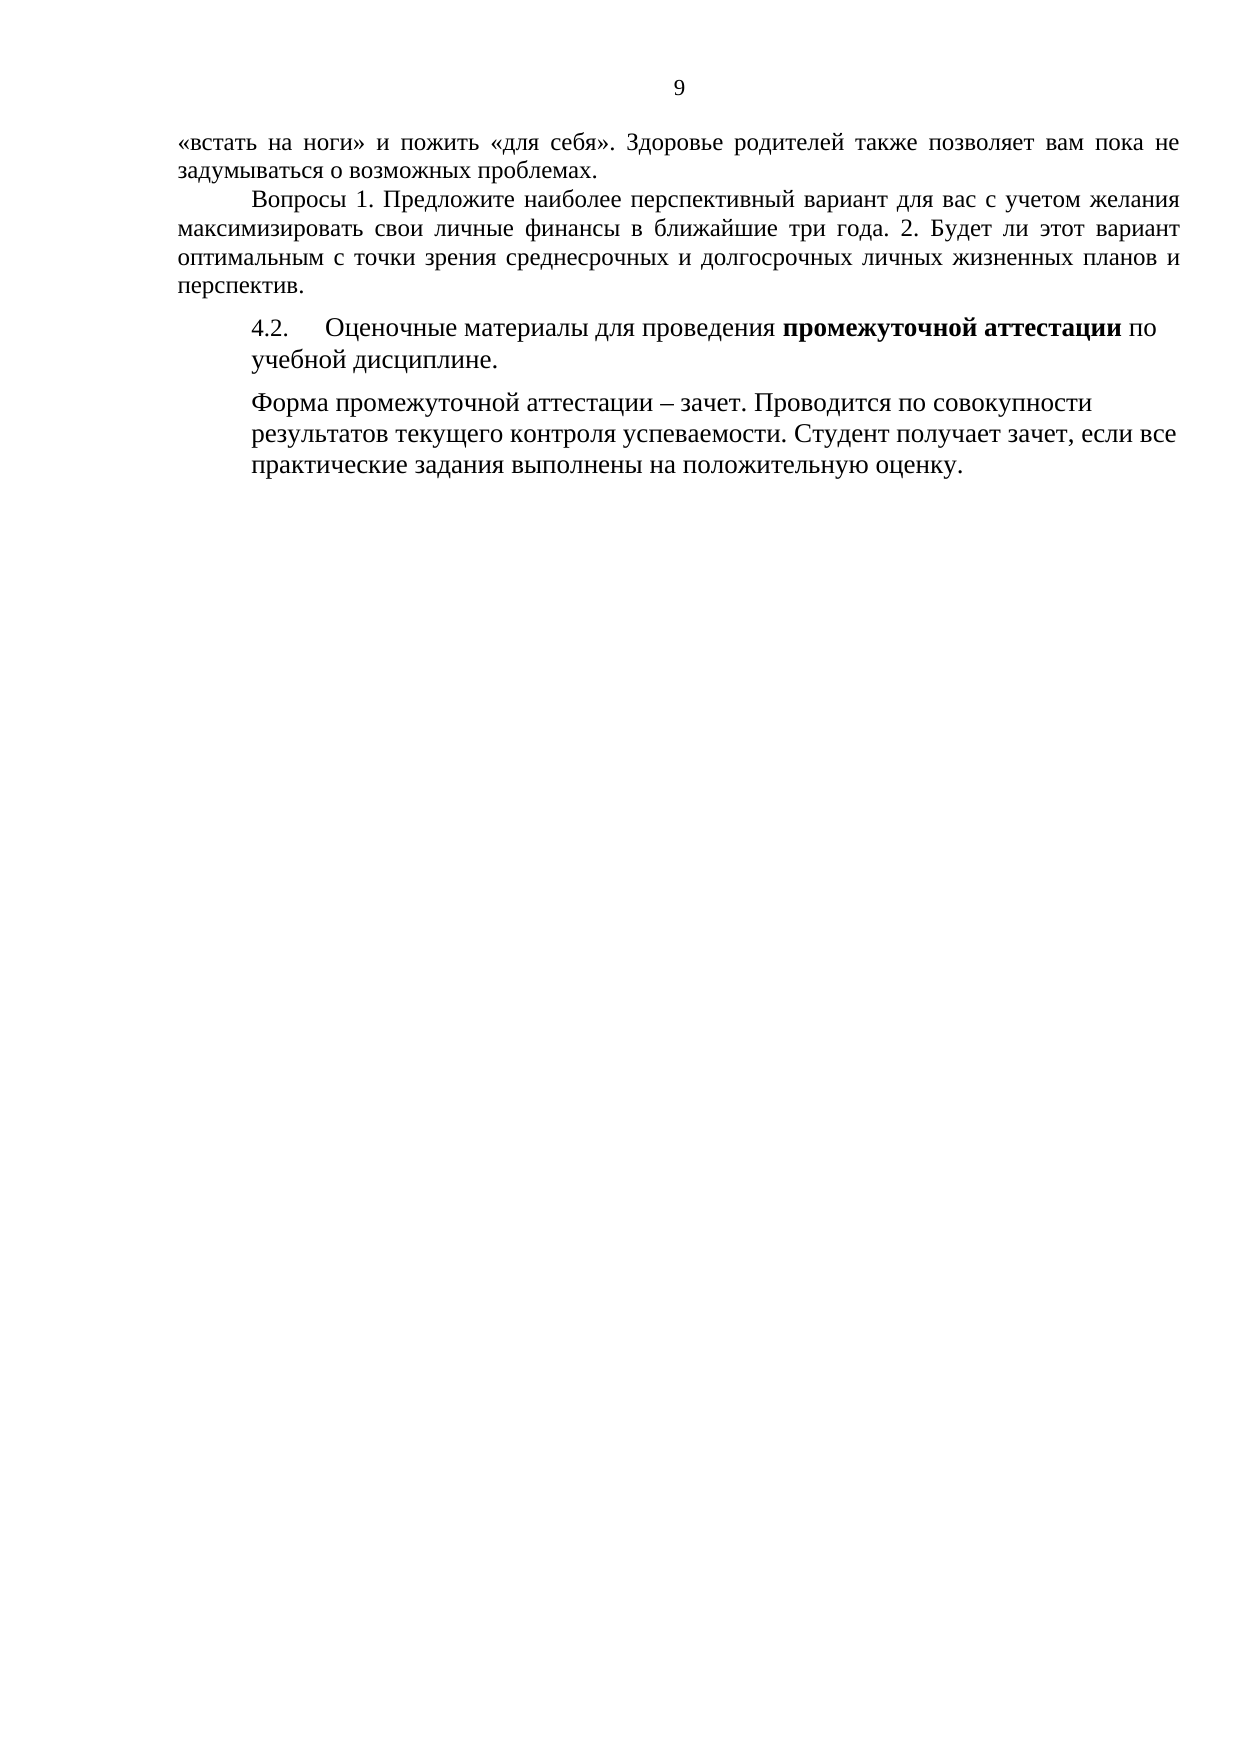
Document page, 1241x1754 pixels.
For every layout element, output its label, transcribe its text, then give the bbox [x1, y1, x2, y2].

subtitle Оценочные материалы для проведения промежуточной аттестации по учебной дисциплине. [251, 312, 1181, 374]
list Вопросы 1. Предложите наиболее перспективный вариант для вас с учетом желания максимизировать свои личные финансы в ближайшие три года. 2. Будет ли этот вариант оптимальным с точки зрения среднесрочных и долгосрочных личных жизненных планов и перспектив. [177, 184, 1181, 299]
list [177, 127, 1181, 184]
subtitle Форма промежуточной аттестации – зачет. Проводится по совокупности результатов текущего контроля успеваемости. Студент получает зачет, если все практические задания выполнены на положительную оценку. [251, 386, 1181, 480]
